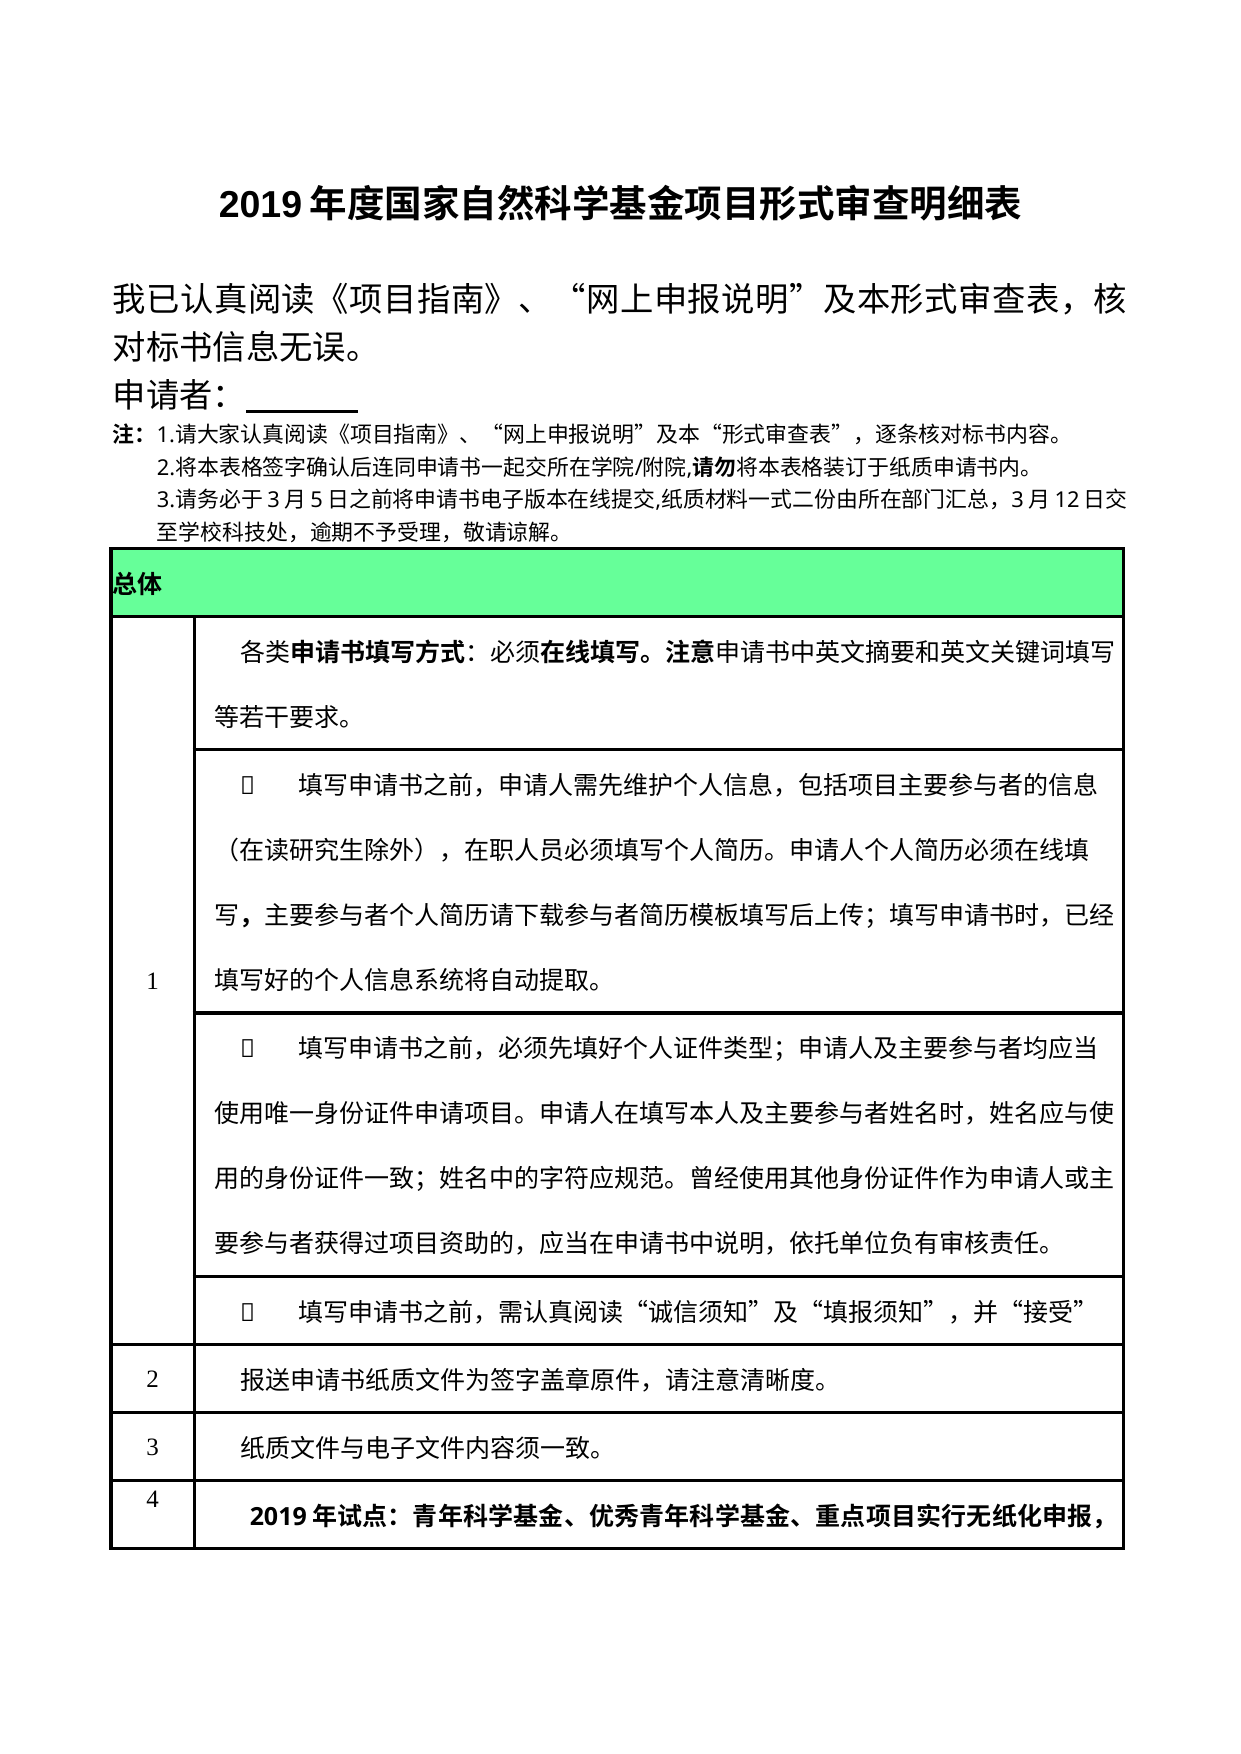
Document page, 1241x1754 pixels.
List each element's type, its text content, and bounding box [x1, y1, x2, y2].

table_cell 1 [113, 618, 193, 1343]
table_cell 2 [113, 1346, 193, 1411]
table_cell  填写申请书之前，需认真阅读“诚信须知”及“填报须知”，并“接受” [196, 1278, 1122, 1343]
table_cell 3 [113, 1414, 193, 1479]
table_cell 各类申请书填写方式：必须在线填写。注意申请书中英文摘要和英文关键词填写等若干要求。 [196, 618, 1122, 748]
table_cell  填写申请书之前，申请人需先维护个人信息，包括项目主要参与者的信息（在读研究生除外），在职人员必须填写个人简历。申请人个人简历必须在线填写，主要参与者个人简历请下载参与者简历模板填写后上传；填写申请书时，已经填写好的个人信息系统将自动提取。 [196, 751, 1122, 1011]
text 2.将本表格签字确认后连同申请书一起交所在学院/附院,请勿将本表格装订于纸质申请书内。 [157, 449, 1128, 482]
text 申请者： [112, 369, 1128, 417]
text 注：1.请大家认真阅读《项目指南》、“网上申报说明”及本“形式审查表”，逐条核对标书内容。 [113, 417, 1128, 449]
table_header 总体 [113, 550, 1122, 615]
table_cell 4 [113, 1482, 193, 1547]
text 3.请务必于3月5日之前将申请书电子版本在线提交,纸质材料一式二份由所在部门汇总，3月12日交至学校科技处，逾期不予受理，敬请谅解。 [157, 482, 1128, 547]
table_cell 报送申请书纸质文件为签字盖章原件，请注意清晰度。 [196, 1346, 1122, 1411]
table_cell  填写申请书之前，必须先填好个人证件类型；申请人及主要参与者均应当使用唯一身份证件申请项目。申请人在填写本人及主要参与者姓名时，姓名应与使用的身份证件一致；姓名中的字符应规范。曾经使用其他身份证件作为申请人或主要参与者获得过项目资助的，应当在申请书中说明，依托单位负有审核责任。 [196, 1015, 1122, 1274]
table_cell 纸质文件与电子文件内容须一致。 [196, 1414, 1122, 1479]
text 2019年度国家自然科学基金项目形式审查明细表 [112, 168, 1128, 233]
text 我已认真阅读《项目指南》、“网上申报说明”及本形式审查表，核对标书信息无误。 [112, 272, 1128, 369]
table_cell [196, 1482, 1122, 1547]
